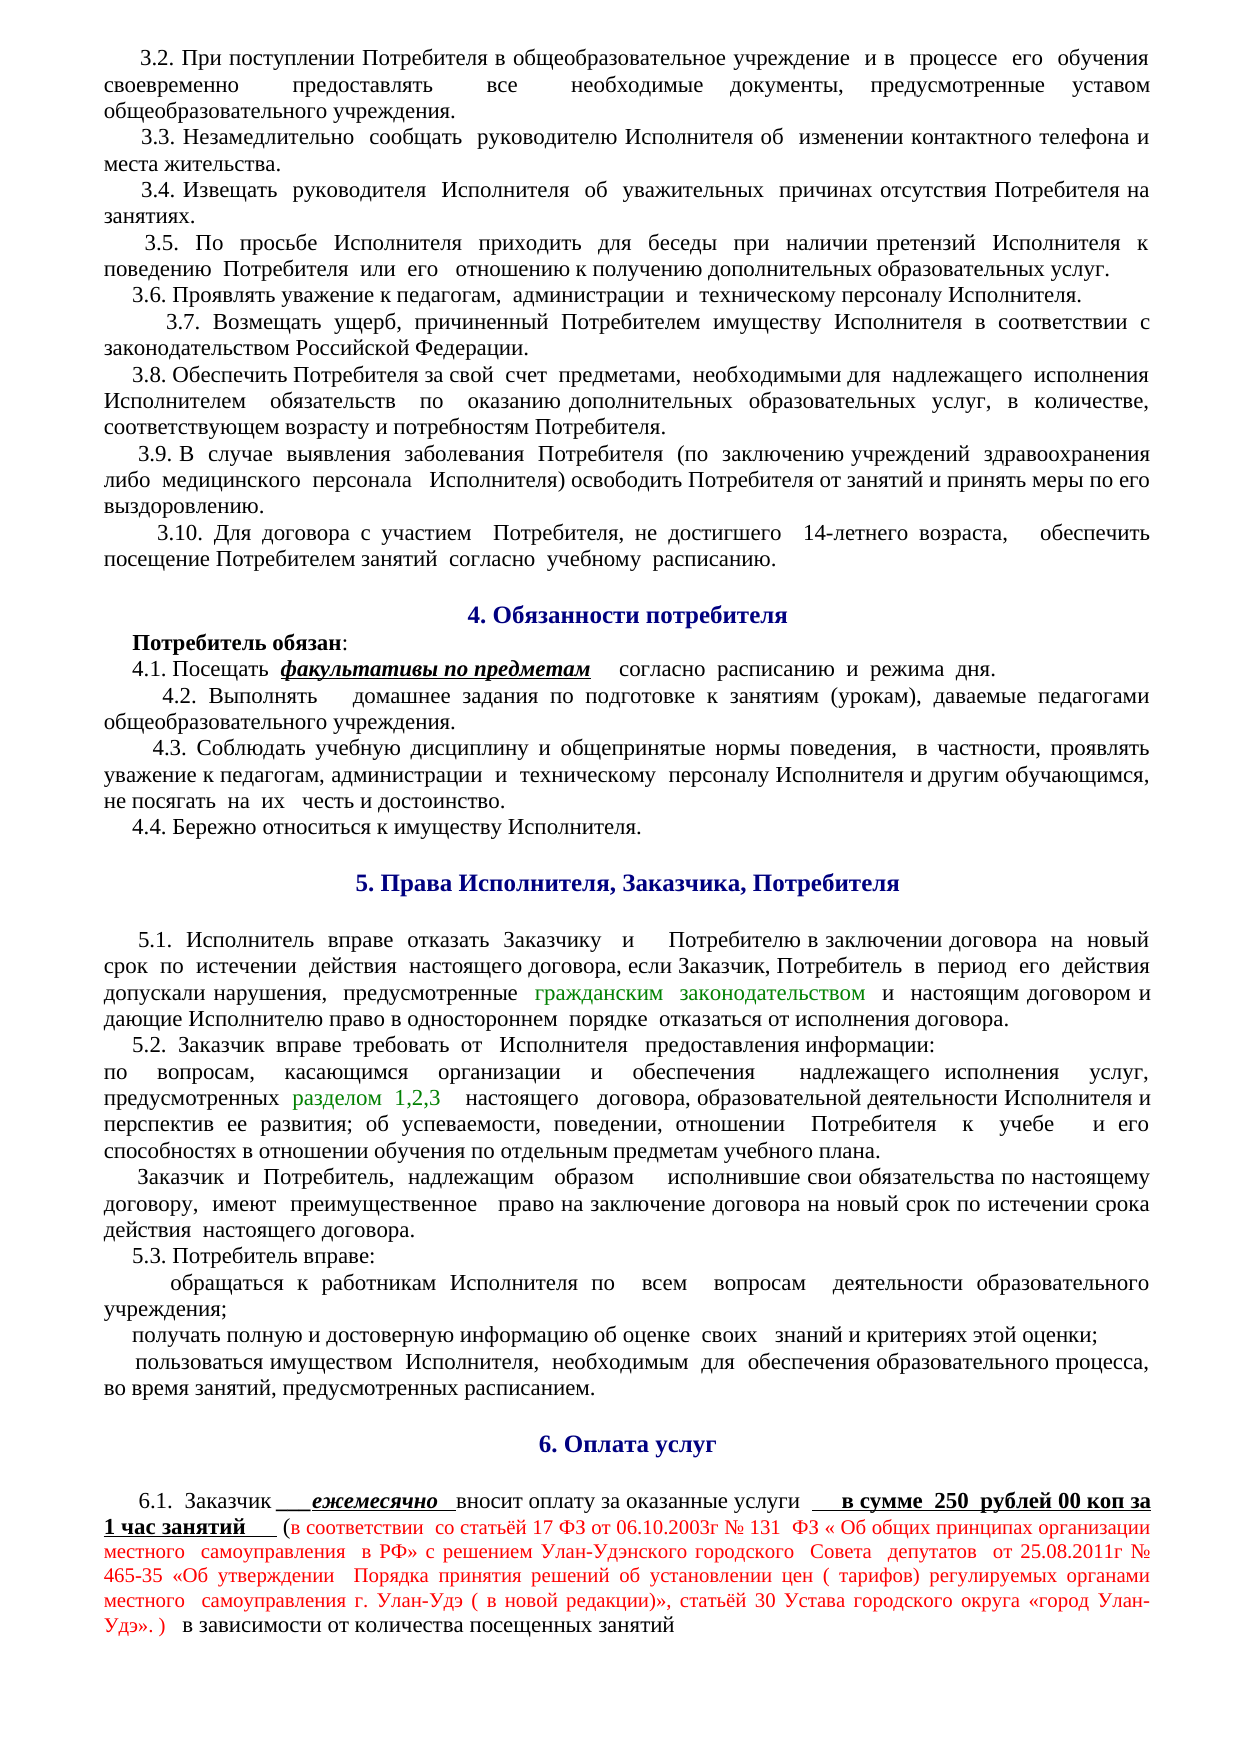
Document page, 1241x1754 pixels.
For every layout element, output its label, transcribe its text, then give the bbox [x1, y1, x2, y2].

text 3.3. Незамедлительно сообщать руководителю Исполнителя об изменении контактного телефона и места жительства. [103, 123, 1152, 176]
text 5. Права Исполнителя, Заказчика, Потребителя [103, 868, 1152, 897]
text 3.6. Проявлять уважение к педагогам, администрации и техническому персоналу Исполнителя. [103, 282, 1152, 308]
text 3.8. Обеспечить Потребителя за свой счет предметами, необходимыми для надлежащего исполнения Исполнителем обязательств по оказанию дополнительных образовательных услуг, в количестве, соответствующем возрасту и потребностям Потребителя. [103, 361, 1152, 440]
text 5.3. Потребитель вправе: [103, 1242, 1152, 1269]
text Заказчик и Потребитель, надлежащим образом исполнившие свои обязательства по настоящему договору, имеют преимущественное право на заключение договора на новый срок по истечении срока действия настоящего договора. [103, 1163, 1152, 1242]
text 4.1. Посещать факультативы по предметам согласно расписанию и режима дня. [103, 655, 1152, 682]
text 5.2. Заказчик вправе требовать от Исполнителя предоставления информации: [103, 1031, 1152, 1058]
text 5.1. Исполнитель вправе отказать Заказчику и Потребителю в заключении договора на новый срок по истечении действия настоящего договора, если Заказчик, Потребитель в период его действия допускали нарушения, предусмотренные гражданским законодательством и настоящим договором и дающие Исполнителю право в одностороннем порядке отказаться от исполнения договора. [103, 926, 1152, 1031]
text 3.2. При поступлении Потребителя в общеобразовательное учреждение и в процессе его обучения своевременно предоставлять все необходимые документы, предусмотренные уставом общеобразовательного учреждения. [103, 44, 1152, 123]
text 6.1. Заказчик ___ежемесячно вносит оплату за оказанные услуги в сумме 250 рублей 00 коп за 1 час занятий (в соответствии со статьёй 17 ФЗ от 06.10.2003г № 131 ФЗ « Об общих принципах организации местного самоуправления в РФ» с решением Улан-Удэнского городского Совета депутатов от 25.08.2011г № 465-35 «Об утверждении Порядка принятия решений об установлении цен ( тарифов) регулируемых органами местного самоуправления г. Улан-Удэ ( в новой редакции)», статьёй 30 Устава городского округа «город Улан-Удэ». ) в зависимости от количества посещенных занятий [103, 1487, 1152, 1638]
text Потребитель обязан: [103, 629, 1152, 655]
text 3.7. Возмещать ущерб, причиненный Потребителем имуществу Исполнителя в соответствии с законодательством Российской Федерации. [103, 308, 1152, 361]
text 3.9. В случае выявления заболевания Потребителя (по заключению учреждений здравоохранения либо медицинского персонала Исполнителя) освободить Потребителя от занятий и принять меры по его выздоровлению. [103, 440, 1152, 519]
text пользоваться имуществом Исполнителя, необходимым для обеспечения образовательного процесса, во время занятий, предусмотренных расписанием. [103, 1348, 1152, 1400]
text 3.10. Для договора с участием Потребителя, не достигшего 14-летнего возраста, обеспечить посещение Потребителем занятий согласно учебному расписанию. [103, 519, 1152, 571]
text 4. Обязанности потребителя [103, 600, 1152, 629]
text по вопросам, касающимся организации и обеспечения надлежащего исполнения услуг, предусмотренных разделом 1,2,3 настоящего договора, образовательной деятельности Исполнителя и перспектив ее развития; об успеваемости, поведении, отношении Потребителя к учебе и его способностях в отношении обучения по отдельным предметам учебного плана. [103, 1058, 1152, 1163]
text 4.2. Выполнять домашнее задания по подготовке к занятиям (урокам), даваемые педагогами общеобразовательного учреждения. [103, 682, 1152, 734]
text 4.3. Соблюдать учебную дисциплину и общепринятые нормы поведения, в частности, проявлять уважение к педагогам, администрации и техническому персоналу Исполнителя и другим обучающимся, не посягать на их честь и достоинство. [103, 734, 1152, 813]
text получать полную и достоверную информацию об оценке своих знаний и критериях этой оценки; [103, 1321, 1152, 1348]
text 3.5. По просьбе Исполнителя приходить для беседы при наличии претензий Исполнителя к поведению Потребителя или его отношению к получению дополнительных образовательных услуг. [103, 229, 1152, 282]
text 3.4. Извещать руководителя Исполнителя об уважительных причинах отсутствия Потребителя на занятиях. [103, 176, 1152, 229]
text обращаться к работникам Исполнителя по всем вопросам деятельности образовательного учреждения; [103, 1269, 1152, 1321]
text 4.4. Бережно относиться к имуществу Исполнителя. [103, 813, 1152, 840]
text 6. Оплата услуг [103, 1429, 1152, 1458]
